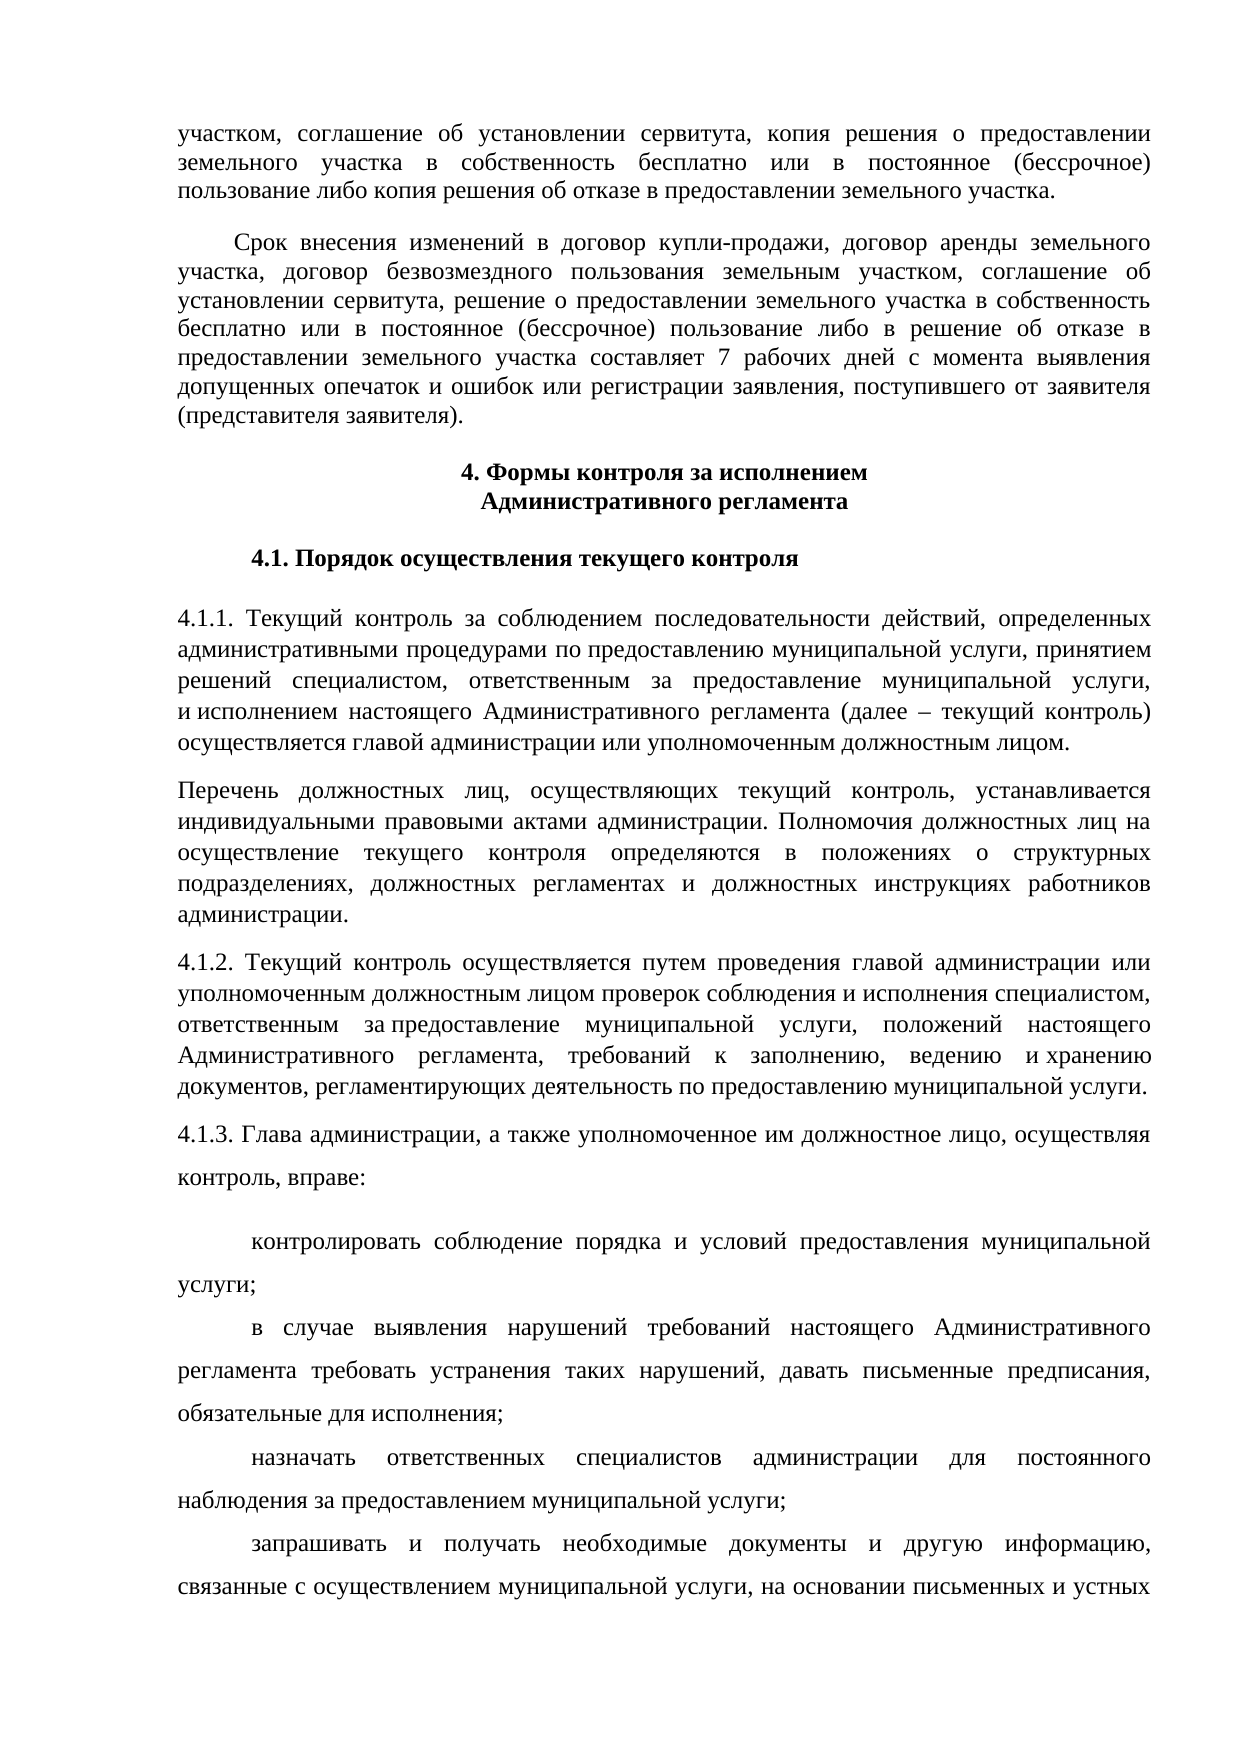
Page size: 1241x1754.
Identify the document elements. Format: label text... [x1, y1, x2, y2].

text контролировать соблюдение порядка и условий предоставления муниципальной услуги; [177, 1226, 1152, 1298]
subtitle 4.1. Порядок осуществления текущего контроля [177, 543, 1152, 572]
title 4. Формы контроля за исполнением [177, 457, 1152, 486]
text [177, 1528, 1152, 1600]
text в случае выявления нарушений требований настоящего Административного регламента требовать устранения таких нарушений, давать письменные предписания, обязательные для исполнения; [177, 1312, 1152, 1427]
text Перечень должностных лиц, осуществляющих текущий контроль, устанавливается индивидуальными правовыми актами администрации. Полномочия должностных лиц на осуществление текущего контроля определяются в положениях о структурных подразделениях, должностных регламентах и должностных инструкциях работников администрации. [177, 775, 1152, 928]
text назначать ответственных специалистов администрации для постоянного наблюдения за предоставлением муниципальной услуги; [177, 1442, 1152, 1513]
text 4.1.3. Глава администрации, а также уполномоченное им должностное лицо, осуществляя контроль, вправе: [177, 1119, 1152, 1191]
text 4.1.2. Текущий контроль осуществляется путем проведения главой администрации или уполномоченным должностным лицом проверок соблюдения и исполнения специалистом, ответственным за предоставление муниципальной услуги, положений настоящего Административного регламента, требований к заполнению, ведению и хранению документов, регламентирующих деятельность по предоставлению муниципальной услуги. [177, 947, 1152, 1100]
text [177, 118, 1152, 204]
text Срок внесения изменений в договор купли-продажи, договор аренды земельного участка, договор безвозмездного пользования земельным участком, соглашение об установлении сервитута, решение о предоставлении земельного участка в собственность бесплатно или в постоянное (бессрочное) пользование либо в решение об отказе в предоставлении земельного участка составляет 7 рабочих дней с момента выявления допущенных опечаток и ошибок или регистрации заявления, поступившего от заявителя (представителя заявителя). [177, 227, 1152, 428]
title Административного регламента [177, 486, 1152, 515]
text 4.1.1. Текущий контроль за соблюдением последовательности действий, определенных административными процедурами по предоставлению муниципальной услуги, принятием решений специалистом, ответственным за предоставление муниципальной услуги, и исполнением настоящего Административного регламента (далее – текущий контроль) осуществляется главой администрации или уполномоченным должностным лицом. [177, 603, 1152, 756]
